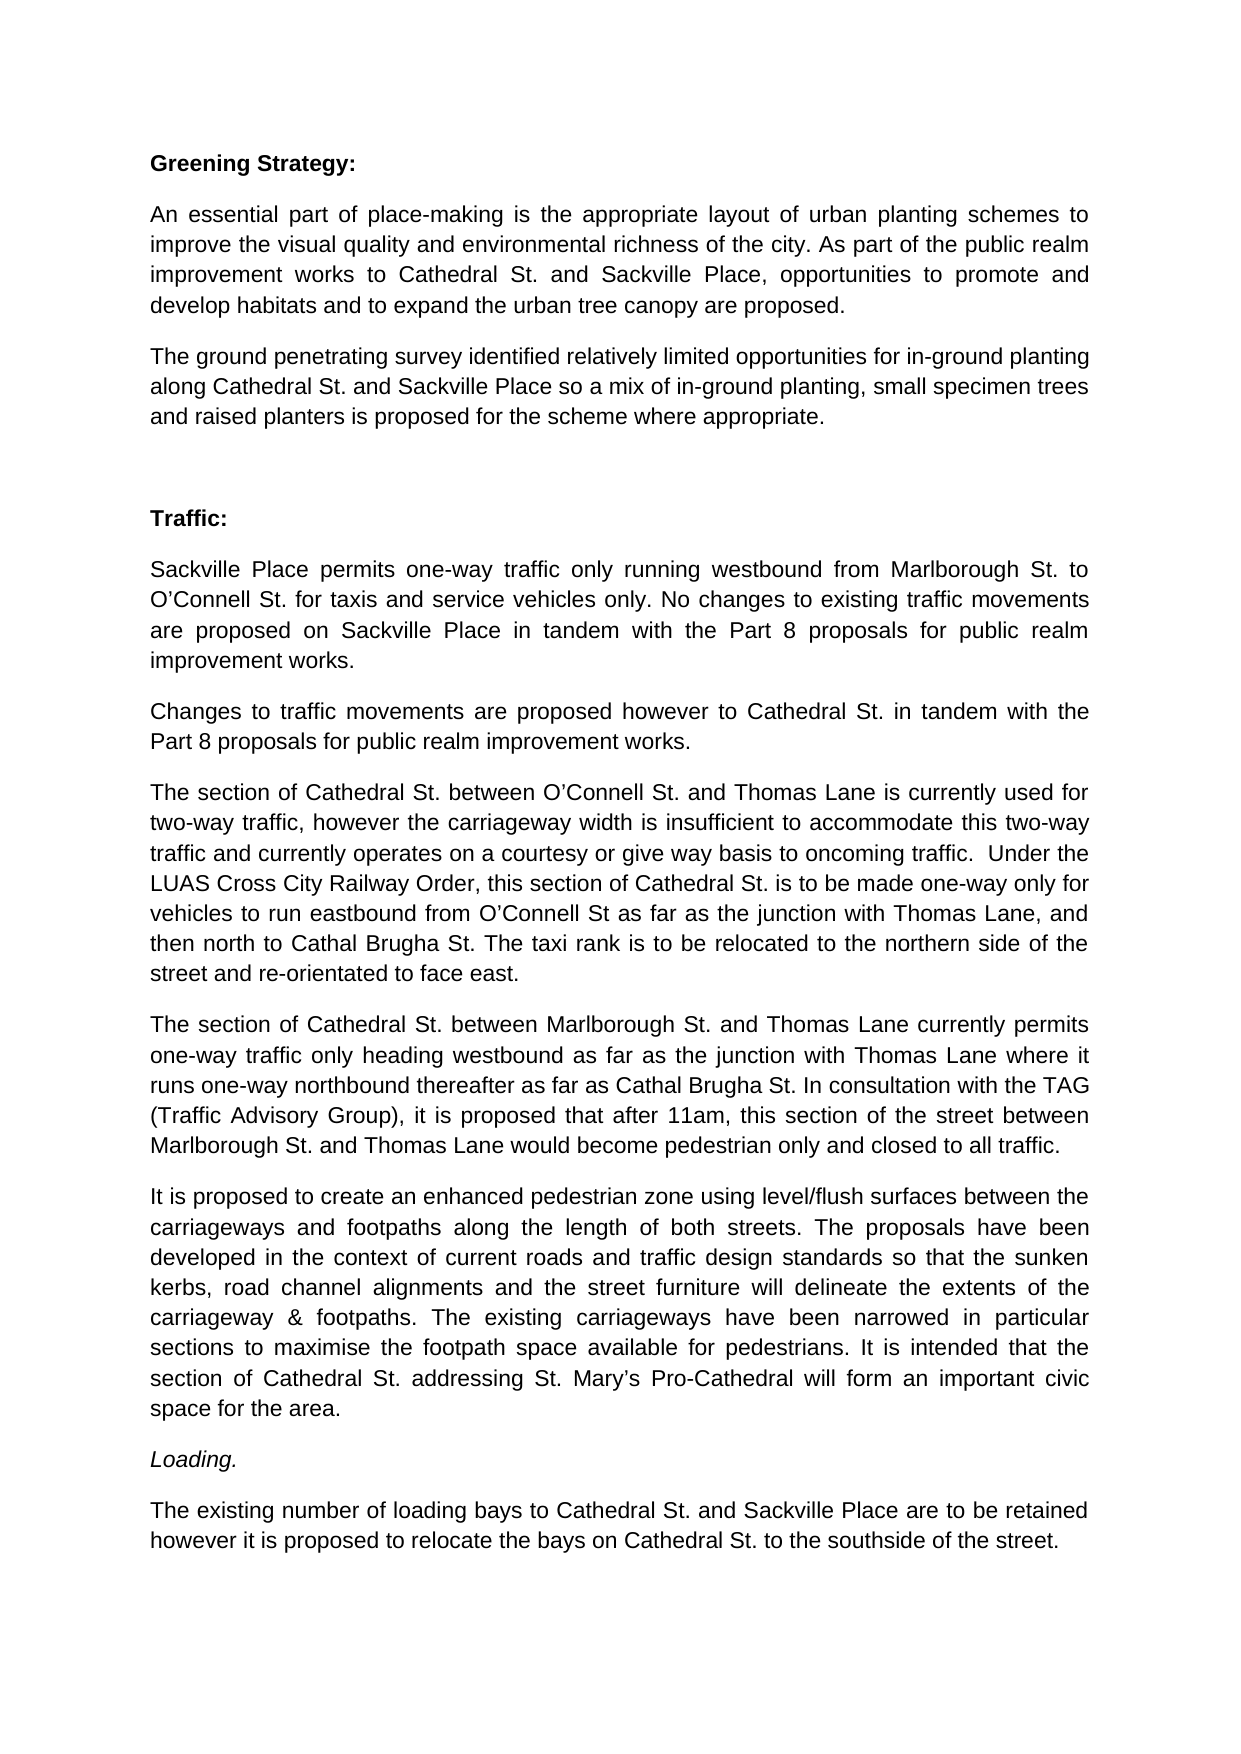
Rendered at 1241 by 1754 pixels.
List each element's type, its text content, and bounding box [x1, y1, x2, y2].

text The existing number of loading bays to Cathedral St. and Sackville Place are to be retained however it is proposed to relocate the bays on Cathedral St. to the southside of the street. [150, 1497, 1090, 1553]
text The section of Cathedral St. between O’Connell St. and Thomas Lane is currently used for two-way traffic, however the carriageway width is insufficient to accommodate this two-way traffic and currently operates on a courtesy or give way basis to oncoming traffic. Under the LUAS Cross City Railway Order, this section of Cathedral St. is to be made one-way only for vehicles to run eastbound from O’Connell St as far as the junction with Thomas Lane, and then north to Cathal Brugha St. The taxi rank is to be relocated to the northern side of the street and re-orientated to face east. [150, 779, 1090, 987]
text Traffic: [150, 505, 1090, 532]
text It is proposed to create an enhanced pedestrian zone using level/flush surfaces between the carriageways and footpaths along the length of both streets. The proposals have been developed in the context of current roads and traffic design standards so that the sunken kerbs, road channel alignments and the street furniture will delineate the extents of the carriageway & footpaths. The existing carriageways have been narrowed in particular sections to maximise the footpath space available for pedestrians. It is intended that the section of Cathedral St. addressing St. Mary’s Pro-Cathedral will form an important civic space for the area. [150, 1183, 1090, 1421]
text Sackville Place permits one-way traffic only running westbound from Marlborough St. to O’Connell St. for taxis and service vehicles only. No changes to existing traffic movements are proposed on Sackville Place in tandem with the Part 8 proposals for public realm improvement works. [150, 556, 1090, 673]
text Changes to traffic movements are proposed however to Cathedral St. in tandem with the Part 8 proposals for public realm improvement works. [150, 698, 1090, 754]
text Greening Strategy: [150, 150, 1090, 176]
text The section of Cathedral St. between Marlborough St. and Thomas Lane currently permits one-way traffic only heading westbound as far as the junction with Thomas Lane where it runs one-way northbound thereafter as far as Cathal Brugha St. In consultation with the TAG (Traffic Advisory Group), it is proposed that after 11am, this section of the street between Marlborough St. and Thomas Lane would become pedestrian only and closed to all traffic. [150, 1011, 1090, 1159]
text Loading. [150, 1446, 1090, 1472]
text The ground penetrating survey identified relatively limited opportunities for in-ground planting along Cathedral St. and Sackville Place so a mix of in-ground planting, small specimen trees and raised planters is proposed for the scheme where appropriate. [150, 343, 1090, 429]
text An essential part of place-making is the appropriate layout of urban planting schemes to improve the visual quality and environmental richness of the city. As part of the public realm improvement works to Cathedral St. and Sackville Place, opportunities to promote and develop habitats and to expand the urban tree canopy are proposed. [150, 201, 1090, 318]
